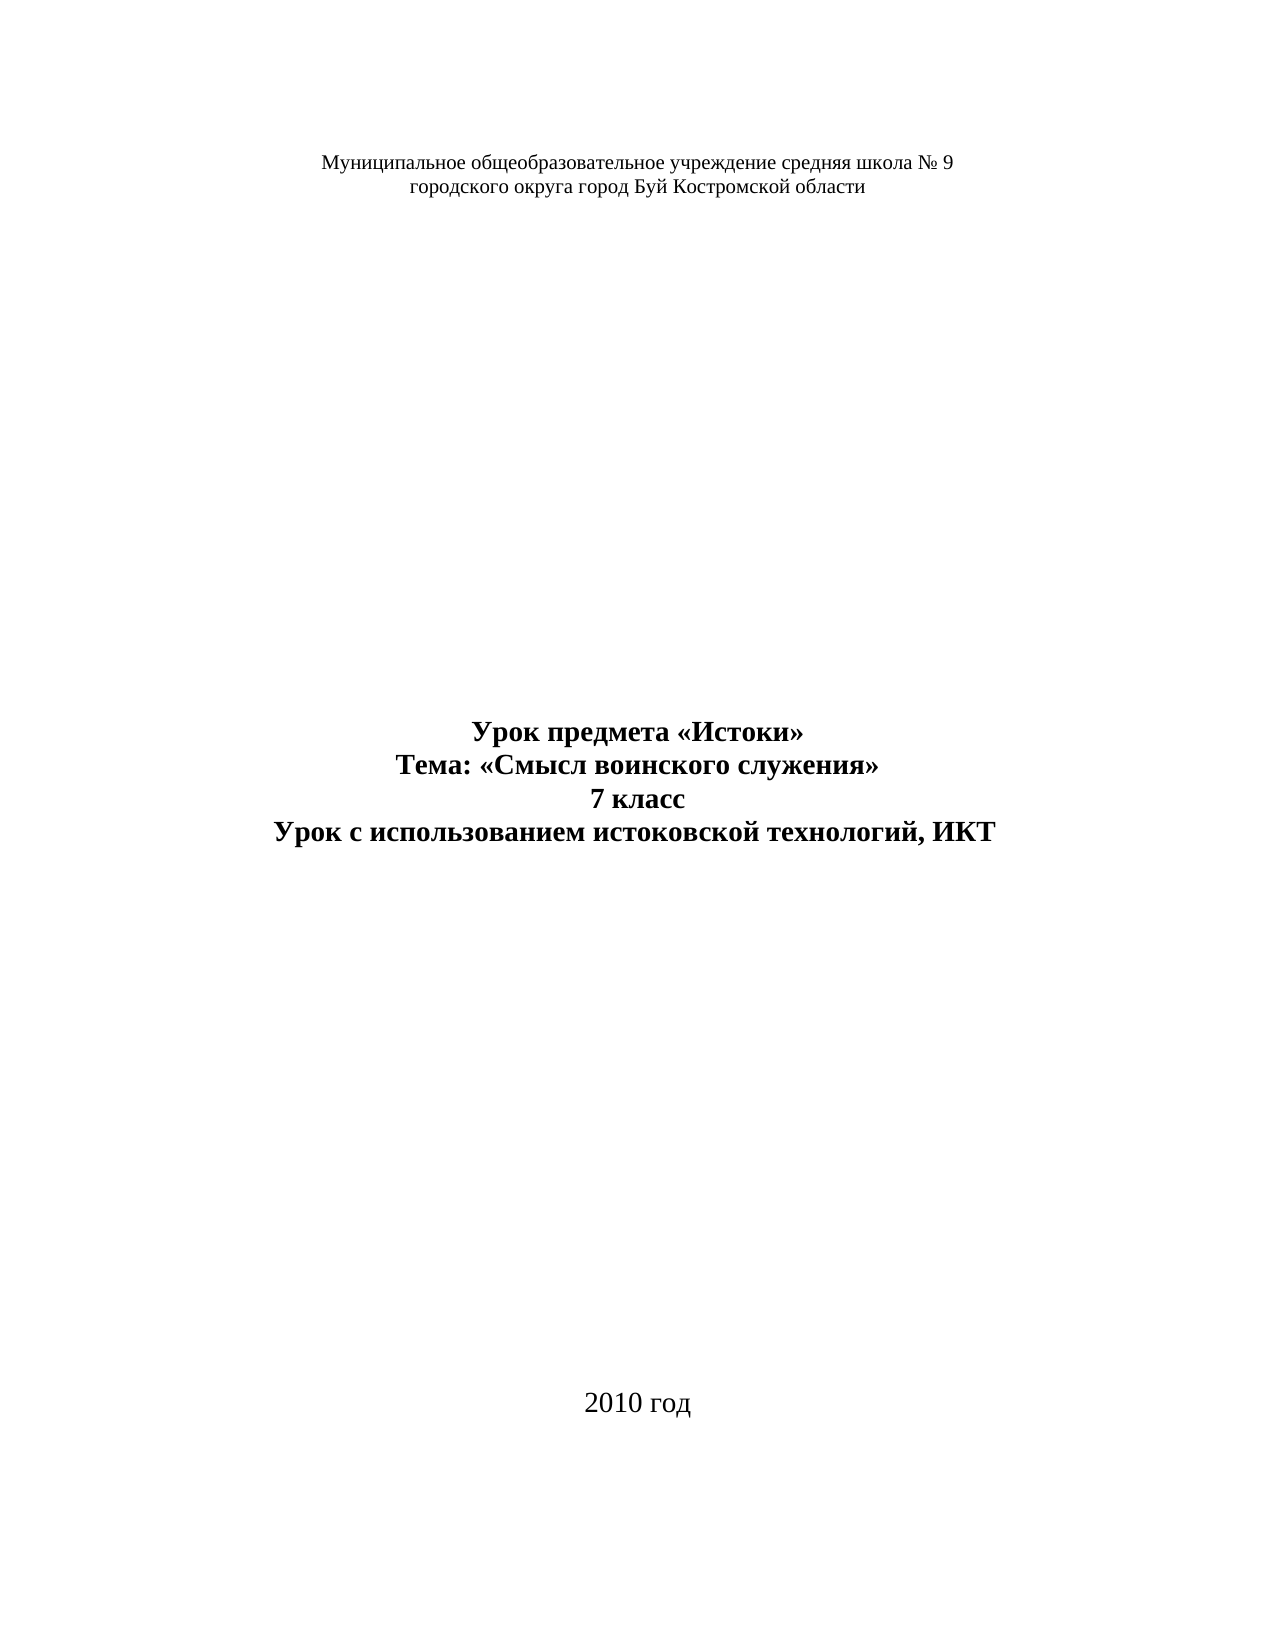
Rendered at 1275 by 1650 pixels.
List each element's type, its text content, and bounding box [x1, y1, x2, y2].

text Урок с использованием истоковской технологий, ИКТ [150, 814, 1125, 848]
text Урок предмета «Истоки» [150, 714, 1125, 747]
text Муниципальное общеобразовательное учреждение средняя школа № 9 [150, 150, 1125, 174]
text городского округа город Буй Костромской области [150, 174, 1125, 198]
text 2010 год [150, 1385, 1125, 1418]
text 7 класс [150, 781, 1125, 814]
text Тема: «Смысл воинского служения» [150, 747, 1125, 781]
